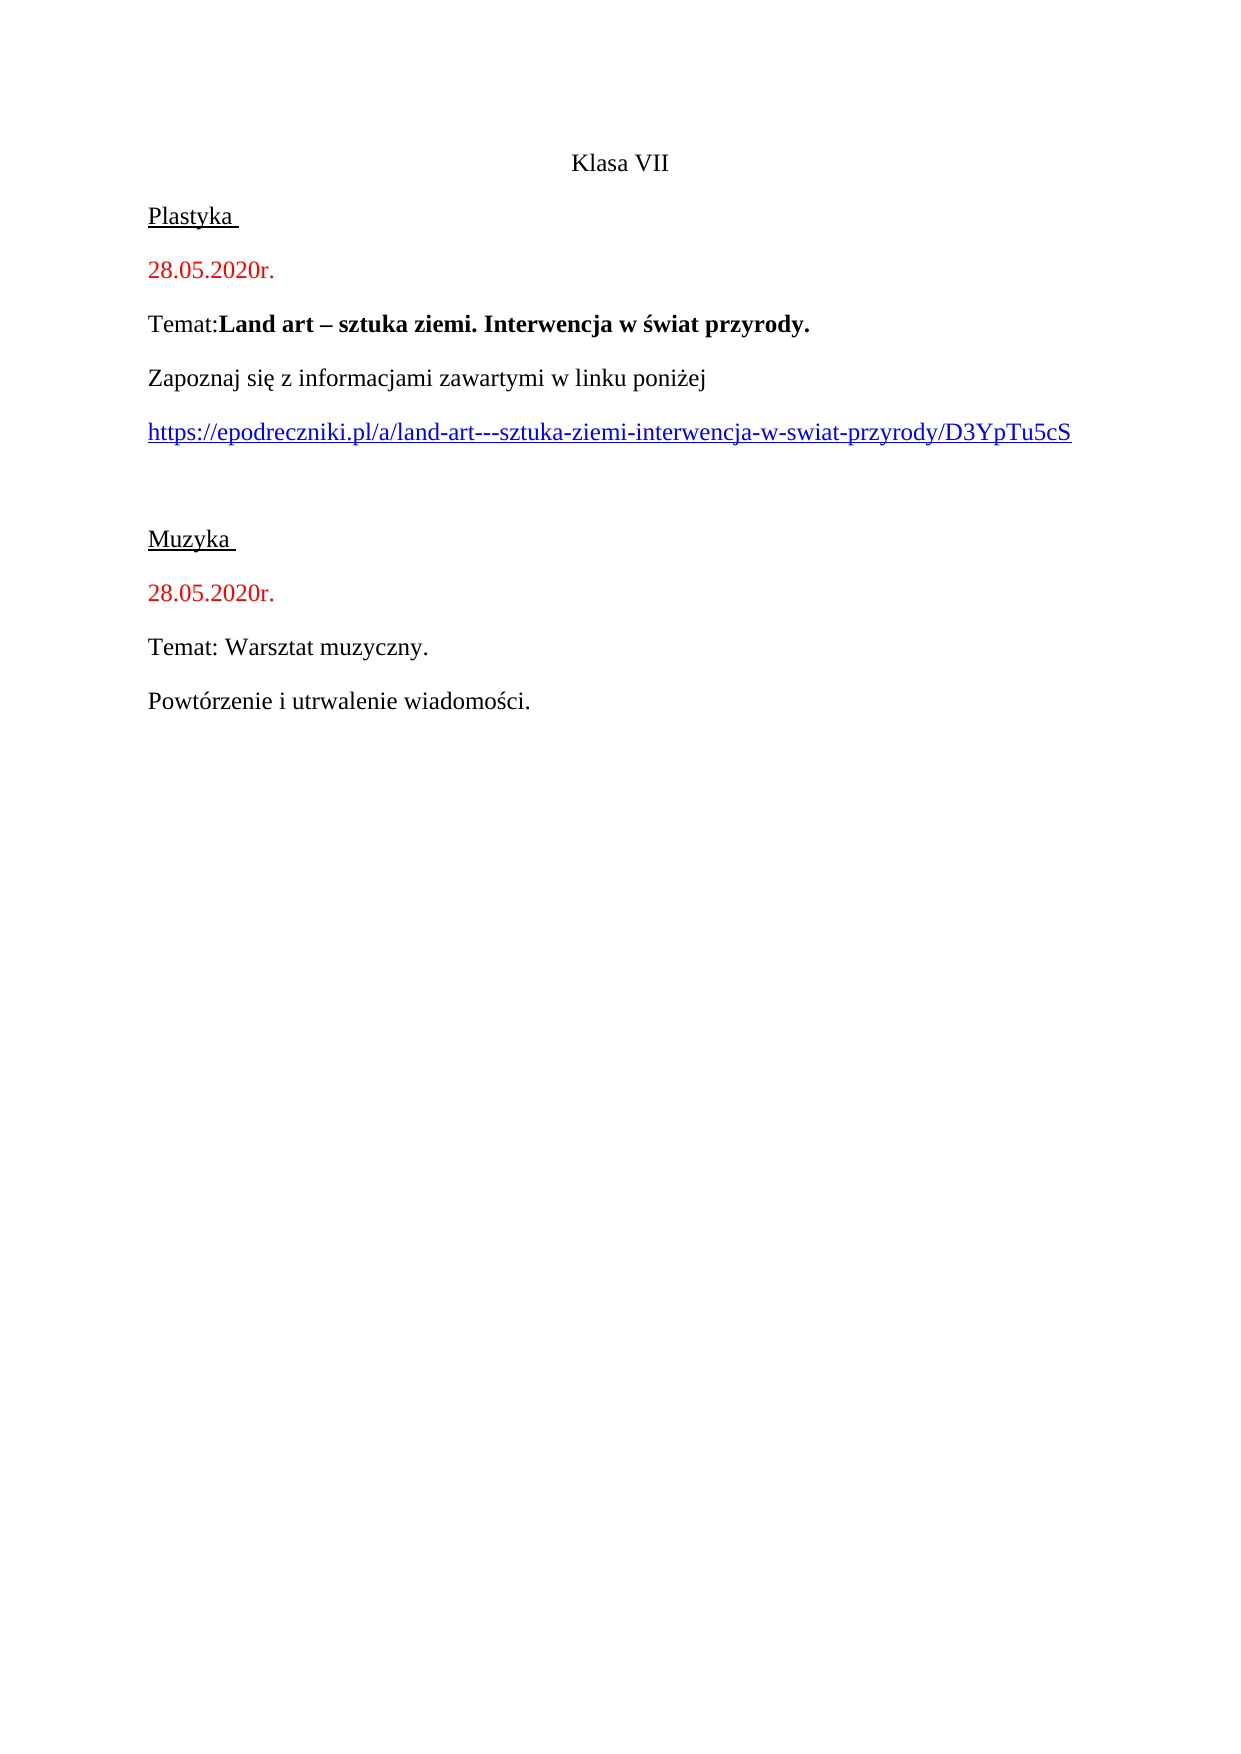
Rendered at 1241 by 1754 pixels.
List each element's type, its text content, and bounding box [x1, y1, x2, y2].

text Plastyka [148, 201, 1093, 230]
text 28.05.2020r. [148, 578, 1093, 607]
text 28.05.2020r. [148, 255, 1093, 284]
text Powtórzenie i utrwalenie wiadomości. [148, 686, 1093, 715]
text Klasa VII [148, 148, 1093, 176]
text Temat: Warsztat muzyczny. [148, 632, 1093, 661]
text Zapoznaj się z informacjami zawartymi w linku poniżej [148, 363, 1093, 392]
text Temat:Land art – sztuka ziemi. Interwencja w świat przyrody. [148, 309, 1093, 338]
text https://epodreczniki.pl/a/land-art---sztuka-ziemi-interwencja-w-swiat-przyrody/D3YpTu5cS [148, 417, 1093, 446]
text Muzyka [148, 524, 1093, 553]
